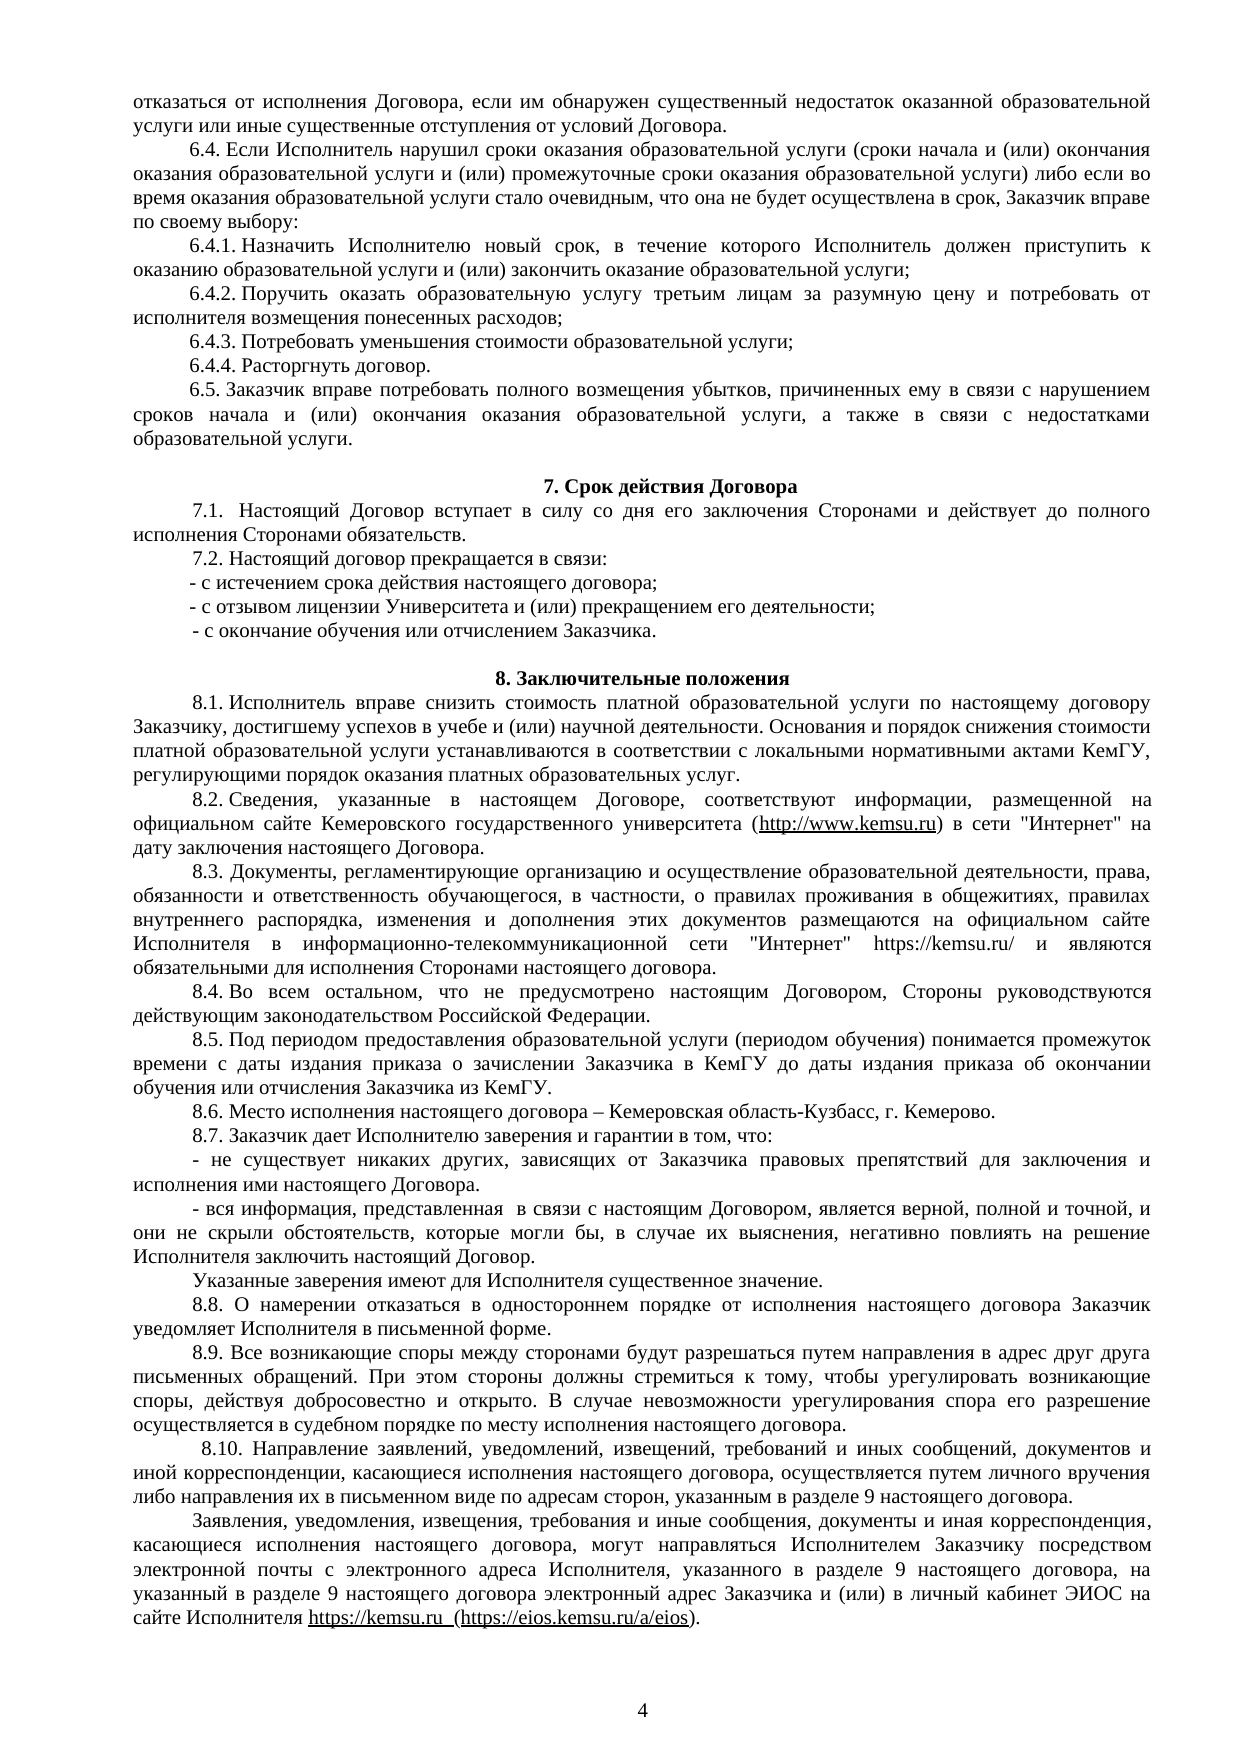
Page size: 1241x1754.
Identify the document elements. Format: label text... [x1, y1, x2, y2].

title - с окончание обучения или отчислением Заказчика. [133, 618, 1152, 642]
text - не существует никаких других, зависящих от Заказчика правовых препятствий для заключения и исполнения ими настоящего Договора. [133, 1147, 1152, 1196]
text 7. Срок действия Договора [133, 474, 1152, 498]
text 6.4.3. Потребовать уменьшения стоимости образовательной услуги; [133, 329, 1152, 353]
text 8.9. Все возникающие споры между сторонами будут разрешаться путем направления в адрес друг друга письменных обращений. При этом стороны должны стремиться к тому, чтобы урегулировать возникающие споры, действуя добросовестно и открыто. В случае невозможности урегулирования спора его разрешение осуществляется в судебном порядке по месту исполнения настоящего договора. [133, 1340, 1152, 1436]
text 6.4.4. Расторгнуть договор. [133, 353, 1152, 377]
title 8.5. Под периодом предоставления образовательной услуги (периодом обучения) понимается промежуток времени с даты издания приказа о зачислении Заказчика в КемГУ до даты издания приказа об окончании обучения или отчисления Заказчика из КемГУ. [133, 1027, 1152, 1099]
text 8.7. Заказчик дает Исполнителю заверения и гарантии в том, что: [133, 1123, 1152, 1147]
text Указанные заверения имеют для Исполнителя существенное значение. [133, 1268, 1152, 1292]
title 8. Заключительные положения [133, 666, 1152, 690]
text 6.4. Если Исполнитель нарушил сроки оказания образовательной услуги (сроки начала и (или) окончания оказания образовательной услуги и (или) промежуточные сроки оказания образовательной услуги) либо если во время оказания образовательной услуги стало очевидным, что она не будет осуществлена в срок, Заказчик вправе по своему выбору: [133, 137, 1152, 233]
text 8.6. Место исполнения настоящего договора – Кемеровская область-Кузбасс, г. Кемерово. [133, 1099, 1152, 1123]
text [133, 89, 1152, 137]
text - с истечением срока действия настоящего договора; [133, 570, 1152, 594]
text Заявления, уведомления, извещения, требования и иные сообщения, документы и иная корреспонденция, касающиеся исполнения настоящего договора, могут направляться Исполнителем Заказчику посредством электронной почты с электронного адреса Исполнителя, указанного в разделе 9 настоящего договора, на указанный в разделе 9 настоящего договора электронный адрес Заказчика и (или) в личный кабинет ЭИОС на сайте Исполнителя https://kemsu.ru (https://eios.kemsu.ru/a/eios). [133, 1508, 1152, 1629]
text 6.4.2. Поручить оказать образовательную услугу третьим лицам за разумную цену и потребовать от исполнителя возмещения понесенных расходов; [133, 281, 1152, 329]
text 8.3. Документы, регламентирующие организацию и осуществление образовательной деятельности, права, обязанности и ответственность обучающегося, в частности, о правилах проживания в общежитиях, правилах внутреннего распорядка, изменения и дополнения этих документов размещаются на официальном сайте Исполнителя в информационно-телекоммуникационной сети "Интернет" https://kemsu.ru/ и являются обязательными для исполнения Сторонами настоящего договора. [133, 859, 1152, 979]
text - вся информация, представленная в связи с настоящим Договором, является верной, полной и точной, и они не скрыли обстоятельств, которые могли бы, в случае их выяснения, негативно повлиять на решение Исполнителя заключить настоящий Договор. [133, 1196, 1152, 1268]
text 8.4. Во всем остальном, что не предусмотрено настоящим Договором, Стороны руководствуются действующим законодательством Российской Федерации. [133, 979, 1152, 1027]
text 8.8. О намерении отказаться в одностороннем порядке от исполнения настоящего договора Заказчик уведомляет Исполнителя в письменной форме. [133, 1292, 1152, 1340]
title 7.1. Настоящий Договор вступает в силу со дня его заключения Сторонами и действует до полного исполнения Сторонами обязательств. [133, 498, 1152, 546]
text 6.4.1. Назначить Исполнителю новый срок, в течение которого Исполнитель должен приступить к оказанию образовательной услуги и (или) закончить оказание образовательной услуги; [133, 233, 1152, 281]
text 6.5. Заказчик вправе потребовать полного возмещения убытков, причиненных ему в связи с нарушением сроков начала и (или) окончания оказания образовательной услуги, а также в связи с недостатками образовательной услуги. [133, 377, 1152, 449]
text - с отзывом лицензии Университета и (или) прекращением его деятельности; [133, 594, 1152, 618]
text 8.1. Исполнитель вправе снизить стоимость платной образовательной услуги по настоящему договору Заказчику, достигшему успехов в учебе и (или) научной деятельности. Основания и порядок снижения стоимости платной образовательной услуги устанавливаются в соответствии с локальными нормативными актами КемГУ, регулирующими порядок оказания платных образовательных услуг. [133, 690, 1152, 786]
text 8.10. Направление заявлений, уведомлений, извещений, требований и иных сообщений, документов и иной корреспонденции, касающиеся исполнения настоящего договора, осуществляется путем личного вручения либо направления их в письменном виде по адресам сторон, указанным в разделе 9 настоящего договора. [133, 1436, 1152, 1508]
text 8.2. Сведения, указанные в настоящем Договоре, соответствуют информации, размещенной на официальном сайте Кемеровского государственного университета (http://www.kemsu.ru) в сети "Интернет" на дату заключения настоящего Договора. [133, 786, 1152, 859]
text 7.2. Настоящий договор прекращается в связи: [133, 546, 1152, 570]
